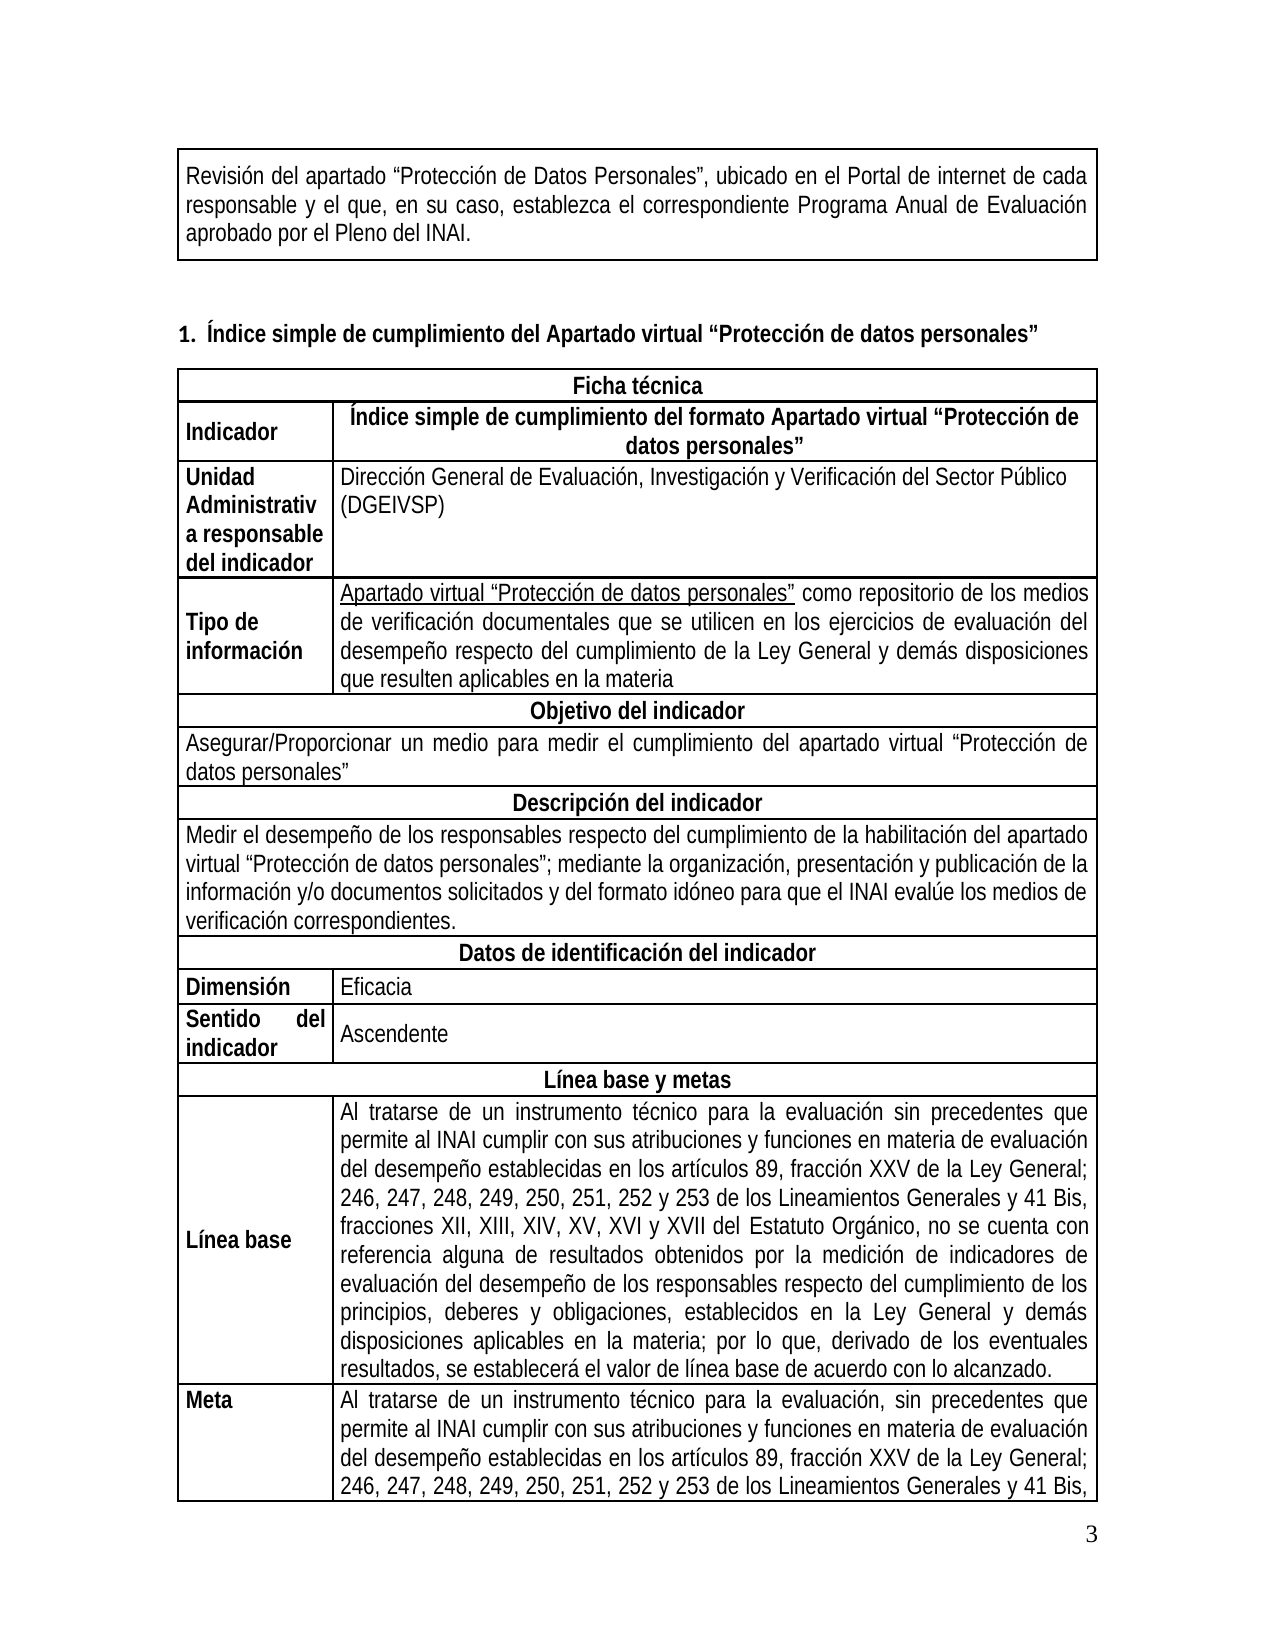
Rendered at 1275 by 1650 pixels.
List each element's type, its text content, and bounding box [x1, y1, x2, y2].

table_cell Tipo de información [179, 579, 332, 693]
table_cell Unidad Administrativa responsable del indicador [179, 462, 332, 576]
table_cell Eficacia [334, 970, 1096, 1002]
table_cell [334, 1385, 1096, 1500]
table_cell Índice simple de cumplimiento del formato Apartado virtual “Protección de datos personales” [334, 403, 1096, 460]
table_cell Sentido del indicador [179, 1005, 332, 1062]
table_cell Dimensión [179, 970, 332, 1002]
table_cell Objetivo del indicador [179, 695, 1096, 726]
table_cell Medir el desempeño de los responsables respecto del cumplimiento de la habilitación del apartado virtual “Protección de datos personales”; mediante la organización, presentación y publicación de la información y/o documentos solicitados y del formato idóneo para que el INAI evalúe los medios de verificación correspondientes. [179, 820, 1096, 935]
table_cell Línea base y metas [179, 1064, 1096, 1094]
table_cell Descripción del indicador [179, 787, 1096, 818]
table_cell Meta [179, 1385, 332, 1500]
table_header Ficha técnica [179, 370, 1096, 400]
table_cell Apartado virtual “Protección de datos personales” como repositorio de los medios de verificación documentales que se utilicen en los ejercicios de evaluación del desempeño respecto del cumplimiento de la Ley General y demás disposiciones que resulten aplicables en la materia [334, 579, 1096, 693]
table_cell Línea base [179, 1097, 332, 1383]
list Índice simple de cumplimiento del Apartado virtual “Protección de datos personales” [177, 318, 1098, 348]
table_cell Asegurar/Proporcionar un medio para medir el cumplimiento del apartado virtual “Protección de datos personales” [179, 728, 1096, 785]
table_cell Al tratarse de un instrumento técnico para la evaluación sin precedentes que permite al INAI cumplir con sus atribuciones y funciones en materia de evaluación del desempeño establecidas en los artículos 89, fracción XXV de la Ley General; 246, 247, 248, 249, 250, 251, 252 y 253 de los Lineamientos Generales y 41 Bis, fracciones XII, XIII, XIV, XV, XVI y XVII del Estatuto Orgánico, no se cuenta con referencia alguna de resultados obtenidos por la medición de indicadores de evaluación del desempeño de los responsables respecto del cumplimiento de los principios, deberes y obligaciones, establecidos en la Ley General y demás disposiciones aplicables en la materia; por lo que, derivado de los eventuales resultados, se establecerá el valor de línea base de acuerdo con lo alcanzado. [334, 1097, 1096, 1383]
table_cell Indicador [179, 403, 332, 460]
table_cell Ascendente [334, 1005, 1096, 1062]
table_cell Datos de identificación del indicador [179, 937, 1096, 967]
table_cell Dirección General de Evaluación, Investigación y Verificación del Sector Público (DGEIVSP) [334, 462, 1096, 576]
table_cell Revisión del apartado “Protección de Datos Personales”, ubicado en el Portal de internet de cada responsable y el que, en su caso, establezca el correspondiente Programa Anual de Evaluación aprobado por el Pleno del INAI. [179, 150, 1096, 258]
